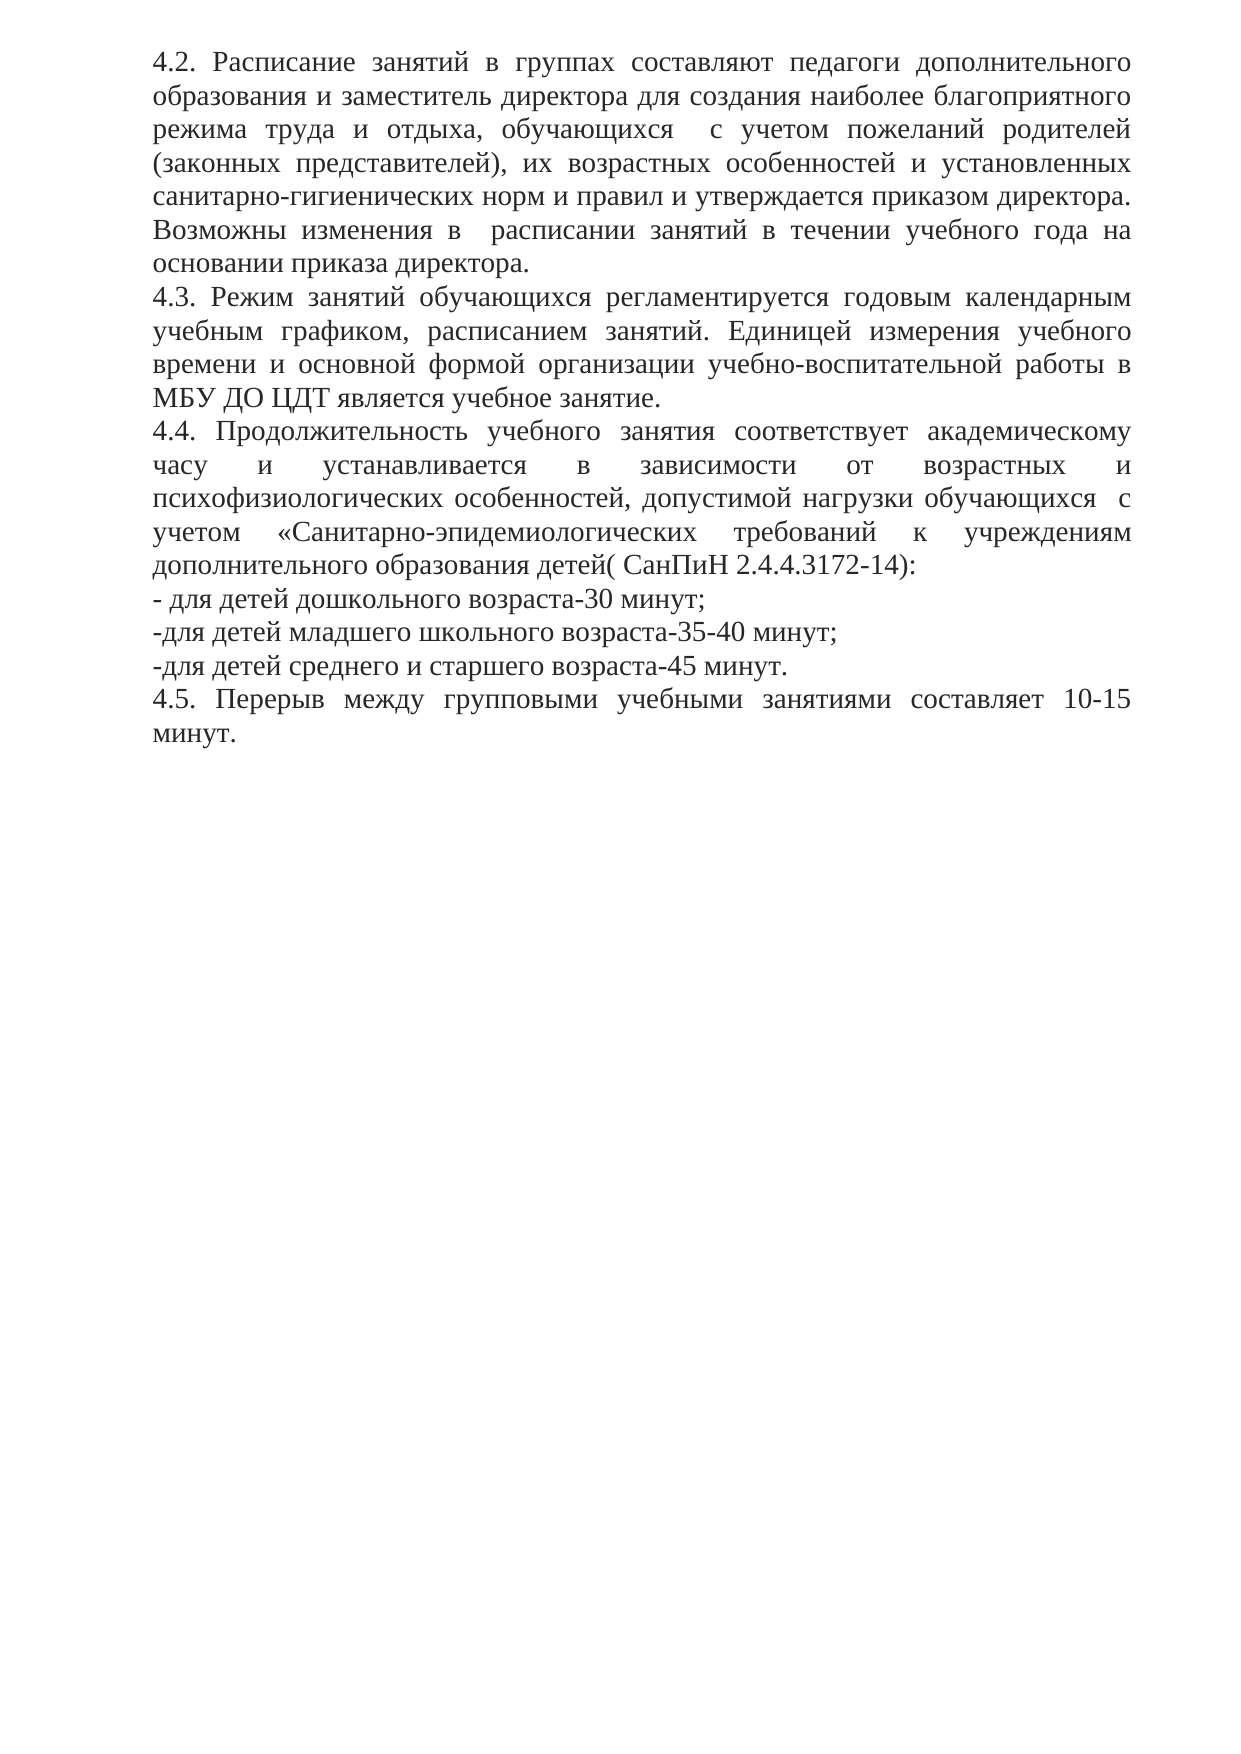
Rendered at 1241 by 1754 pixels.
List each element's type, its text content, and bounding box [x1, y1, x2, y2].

text -для детей среднего и старшего возраста-45 минут. [152, 648, 1132, 682]
text -для детей младшего школьного возраста-35-40 минут; [152, 614, 1132, 648]
text 4.5. Перерыв между групповыми учебными занятиями составляет 10-15 минут. [152, 682, 1132, 749]
text 4.3. Режим занятий обучающихся регламентируется годовым календарным учебным графиком, расписанием занятий. Единицей измерения учебного времени и основной формой организации учебно-воспитательной работы в МБУ ДО ЦДТ является учебное занятие. [152, 279, 1132, 413]
text 4.4. Продолжительность учебного занятия соответствует академическому часу и устанавливается в зависимости от возрастных и психофизиологических особенностей, допустимой нагрузки обучающихся с учетом «Санитарно-эпидемиологических требований к учреждениям дополнительного образования детей( СанПиН 2.4.4.3172-14): [152, 413, 1132, 581]
text 4.2. Расписание занятий в группах составляют педагоги дополнительного образования и заместитель директора для создания наиболее благоприятного режима труда и отдыха, обучающихся с учетом пожеланий родителей (законных представителей), их возрастных особенностей и установленных санитарно-гигиенических норм и правил и утверждается приказом директора. Возможны изменения в расписании занятий в течении учебного года на основании приказа директора. [152, 44, 1132, 279]
text - для детей дошкольного возраста-30 минут; [152, 581, 1132, 614]
